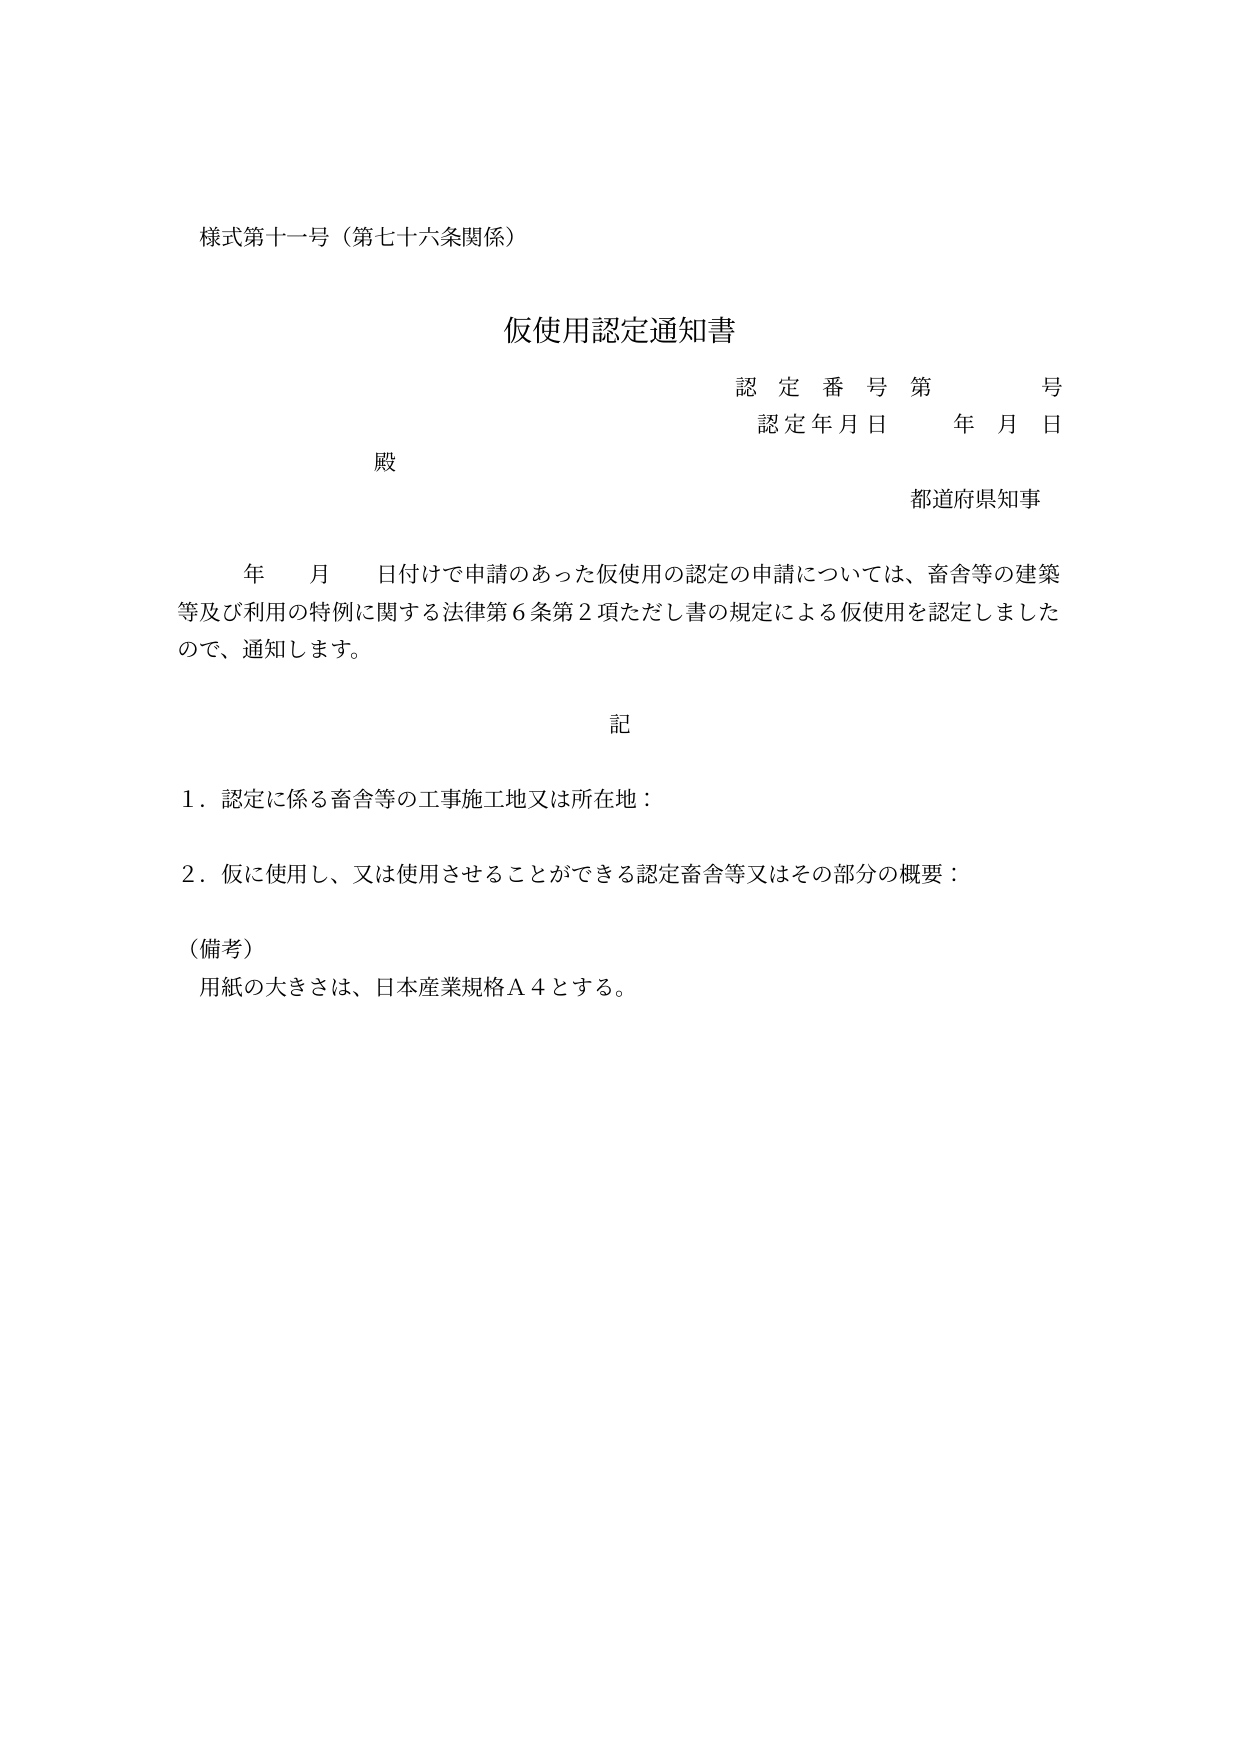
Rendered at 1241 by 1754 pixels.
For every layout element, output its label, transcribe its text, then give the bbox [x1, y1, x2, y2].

text 都道府県知事 [177, 479, 1041, 517]
text １．認定に係る畜舎等の工事施工地又は所在地： [177, 779, 1063, 817]
text 認定年月日 年 月 日 [177, 404, 1063, 442]
text 仮使用認定通知書 [177, 292, 1063, 367]
text 年 月 日付けで申請のあった仮使用の認定の申請については、畜舎等の建築等及び利用の特例に関する法律第６条第２項ただし書の規定による仮使用を認定しましたので、通知します。 [177, 554, 1063, 667]
text 用紙の大きさは、日本産業規格Ａ４とする。 [177, 967, 1063, 1004]
text 認 定 番 号 第 号 [177, 367, 1063, 404]
text ２．仮に使用し、又は使用させることができる認定畜舎等又はその部分の概要： [177, 854, 1063, 892]
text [177, 217, 1063, 254]
text 記 [177, 704, 1063, 742]
text 殿 [177, 442, 1063, 479]
text （備考） [177, 929, 1063, 967]
